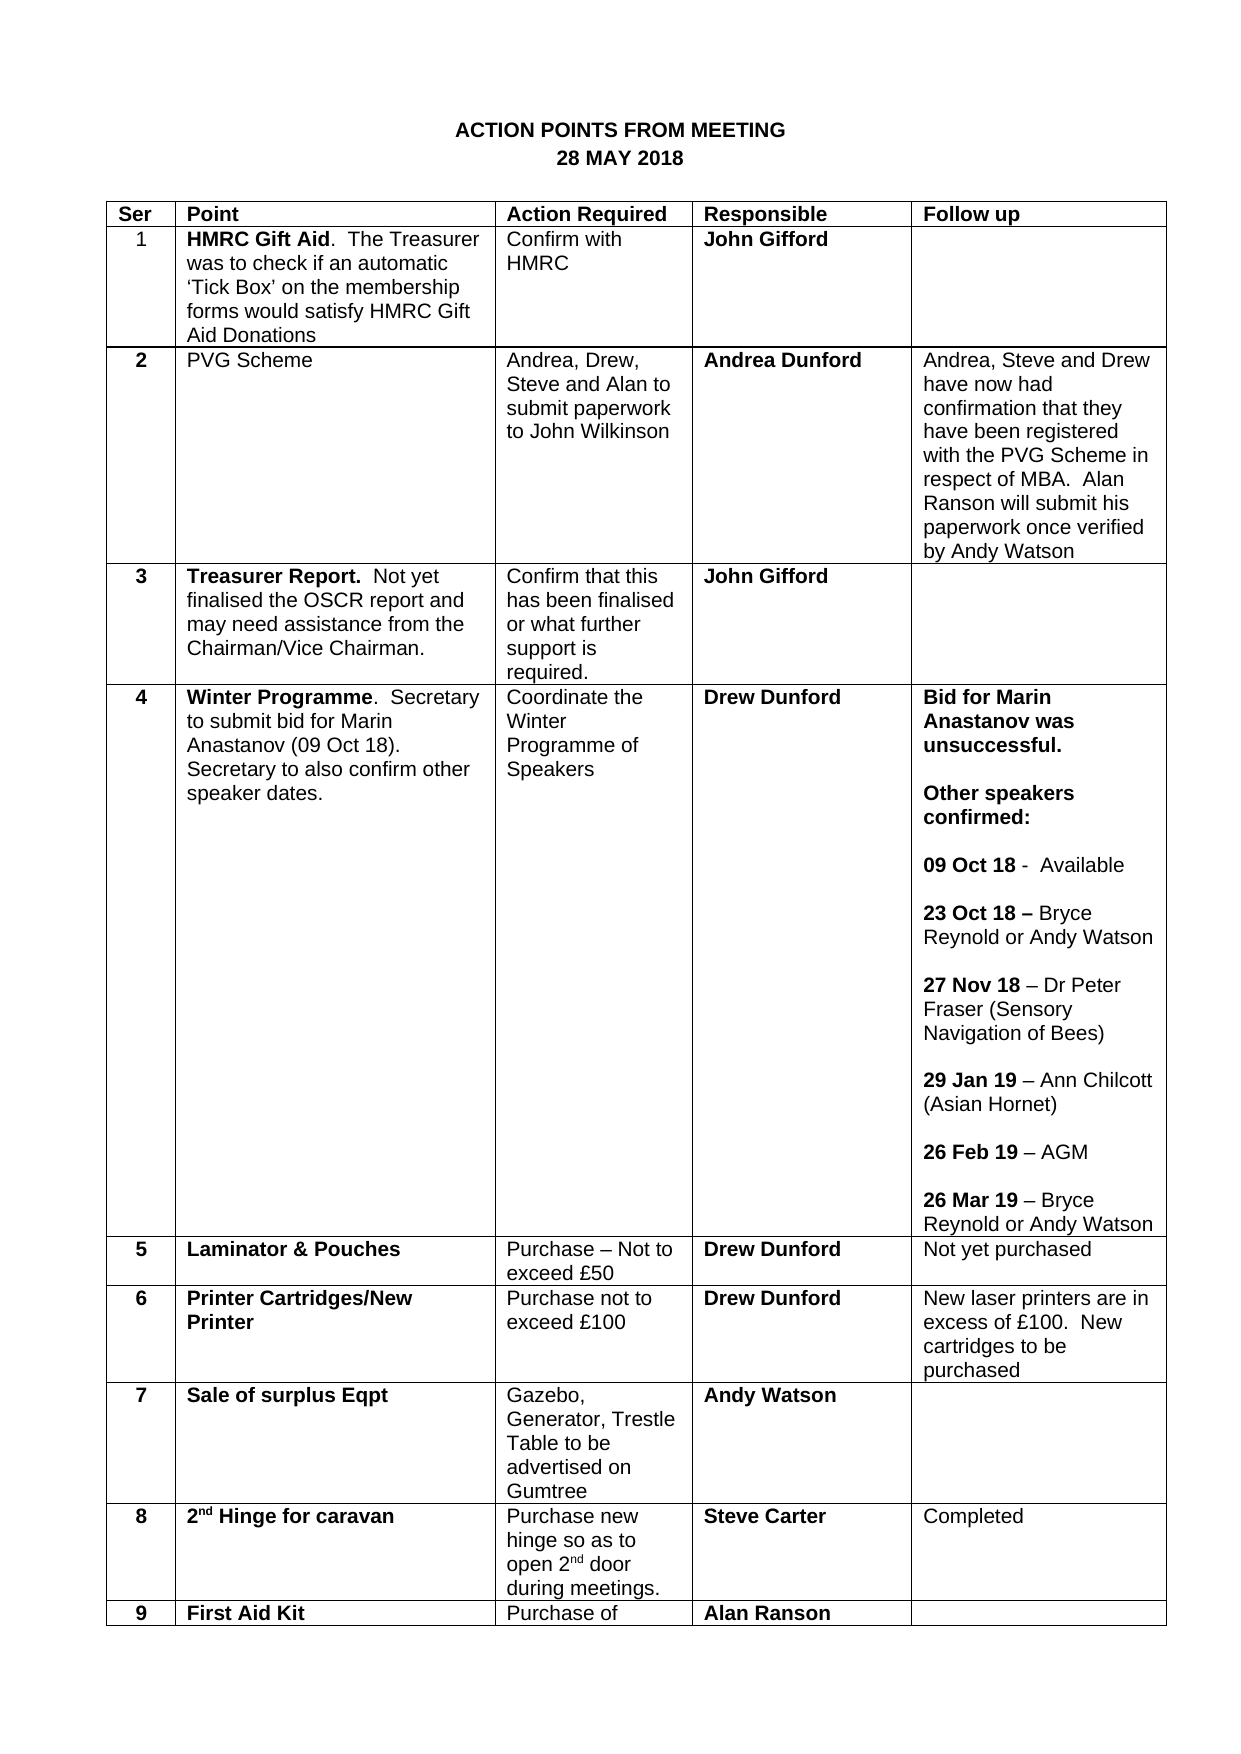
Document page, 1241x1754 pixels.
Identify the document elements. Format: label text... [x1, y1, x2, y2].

table_cell 5 [107, 1237, 175, 1285]
table_cell Purchase – Not to exceed £50 [496, 1237, 692, 1285]
table_cell Purchase not to exceed £100 [496, 1286, 692, 1382]
table_cell Andrea, Drew, Steve and Alan to submit paperwork to John Wilkinson [496, 348, 692, 563]
table_cell Andy Watson [693, 1383, 911, 1503]
table_cell Andrea, Steve and Drew have now had confirmation that they have been registered with the PVG Scheme in respect of MBA. Alan Ranson will submit his paperwork once verified by Andy Watson [912, 348, 1166, 563]
table_cell Drew Dunford [693, 1286, 911, 1382]
table_cell Laminator & Pouches [176, 1237, 495, 1285]
table_header Ser [107, 202, 175, 226]
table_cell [496, 1601, 692, 1624]
table_header Point [176, 202, 495, 226]
table_cell Confirm that this has been finalised or what further support is required. [496, 564, 692, 684]
table_cell Alan Ranson [693, 1601, 911, 1624]
table_cell First Aid Kit [176, 1601, 495, 1624]
table_cell New laser printers are in excess of £100. New cartridges to be purchased [912, 1286, 1166, 1382]
table_cell 3 [107, 564, 175, 684]
table_cell HMRC Gift Aid. The Treasurer was to check if an automatic ‘Tick Box’ on the membership forms would satisfy HMRC Gift Aid Donations [176, 227, 495, 346]
table_header Action Required [496, 202, 692, 226]
table_cell [912, 564, 1166, 684]
table_cell 8 [107, 1504, 175, 1599]
table_cell Confirm with HMRC [496, 227, 692, 346]
table_cell Bid for Marin Anastanov was unsuccessful. Other speakers confirmed: 09 Oct 18 - Available 23 Oct 18 – Bryce Reynold or Andy Watson 27 Nov 18 – Dr Peter Fraser (Sensory Navigation of Bees) 29 Jan 19 – Ann Chilcott (Asian Hornet) 26 Feb 19 – AGM 26 Mar 19 – Bryce Reynold or Andy Watson [912, 685, 1166, 1236]
table_cell Drew Dunford [693, 685, 911, 1236]
table_cell Printer Cartridges/New Printer [176, 1286, 495, 1382]
table_cell [912, 227, 1166, 346]
table_cell 1 [107, 227, 175, 346]
table_cell 9 [107, 1601, 175, 1624]
table_cell Sale of surplus Eqpt [176, 1383, 495, 1503]
table_cell Drew Dunford [693, 1237, 911, 1285]
table_cell John Gifford [693, 227, 911, 346]
table_cell 2nd Hinge for caravan [176, 1504, 495, 1599]
table_cell John Gifford [693, 564, 911, 684]
table_header Follow up [912, 202, 1166, 226]
table_cell Steve Carter [693, 1504, 911, 1599]
table_cell Winter Programme. Secretary to submit bid for Marin Anastanov (09 Oct 18). Secretary to also confirm other speaker dates. [176, 685, 495, 1236]
table_cell Not yet purchased [912, 1237, 1166, 1285]
table_cell Coordinate the Winter Programme of Speakers [496, 685, 692, 1236]
table_cell Andrea Dunford [693, 348, 911, 563]
table_cell Treasurer Report. Not yet finalised the OSCR report and may need assistance from the Chairman/Vice Chairman. [176, 564, 495, 684]
table_cell 6 [107, 1286, 175, 1382]
table_cell [912, 1383, 1166, 1503]
table_cell Gazebo, Generator, Trestle Table to be advertised on Gumtree [496, 1383, 692, 1503]
text 28 MAY 2018 [118, 146, 1122, 169]
table_header Responsible [693, 202, 911, 226]
table_cell 7 [107, 1383, 175, 1503]
table_cell [912, 1601, 1166, 1624]
table_cell 2 [107, 348, 175, 563]
table_cell Completed [912, 1504, 1166, 1599]
table_cell 4 [107, 685, 175, 1236]
table_cell PVG Scheme [176, 348, 495, 563]
table_cell Purchase new hinge so as to open 2nd door during meetings. [496, 1504, 692, 1599]
text ACTION POINTS FROM MEETING [118, 118, 1122, 142]
